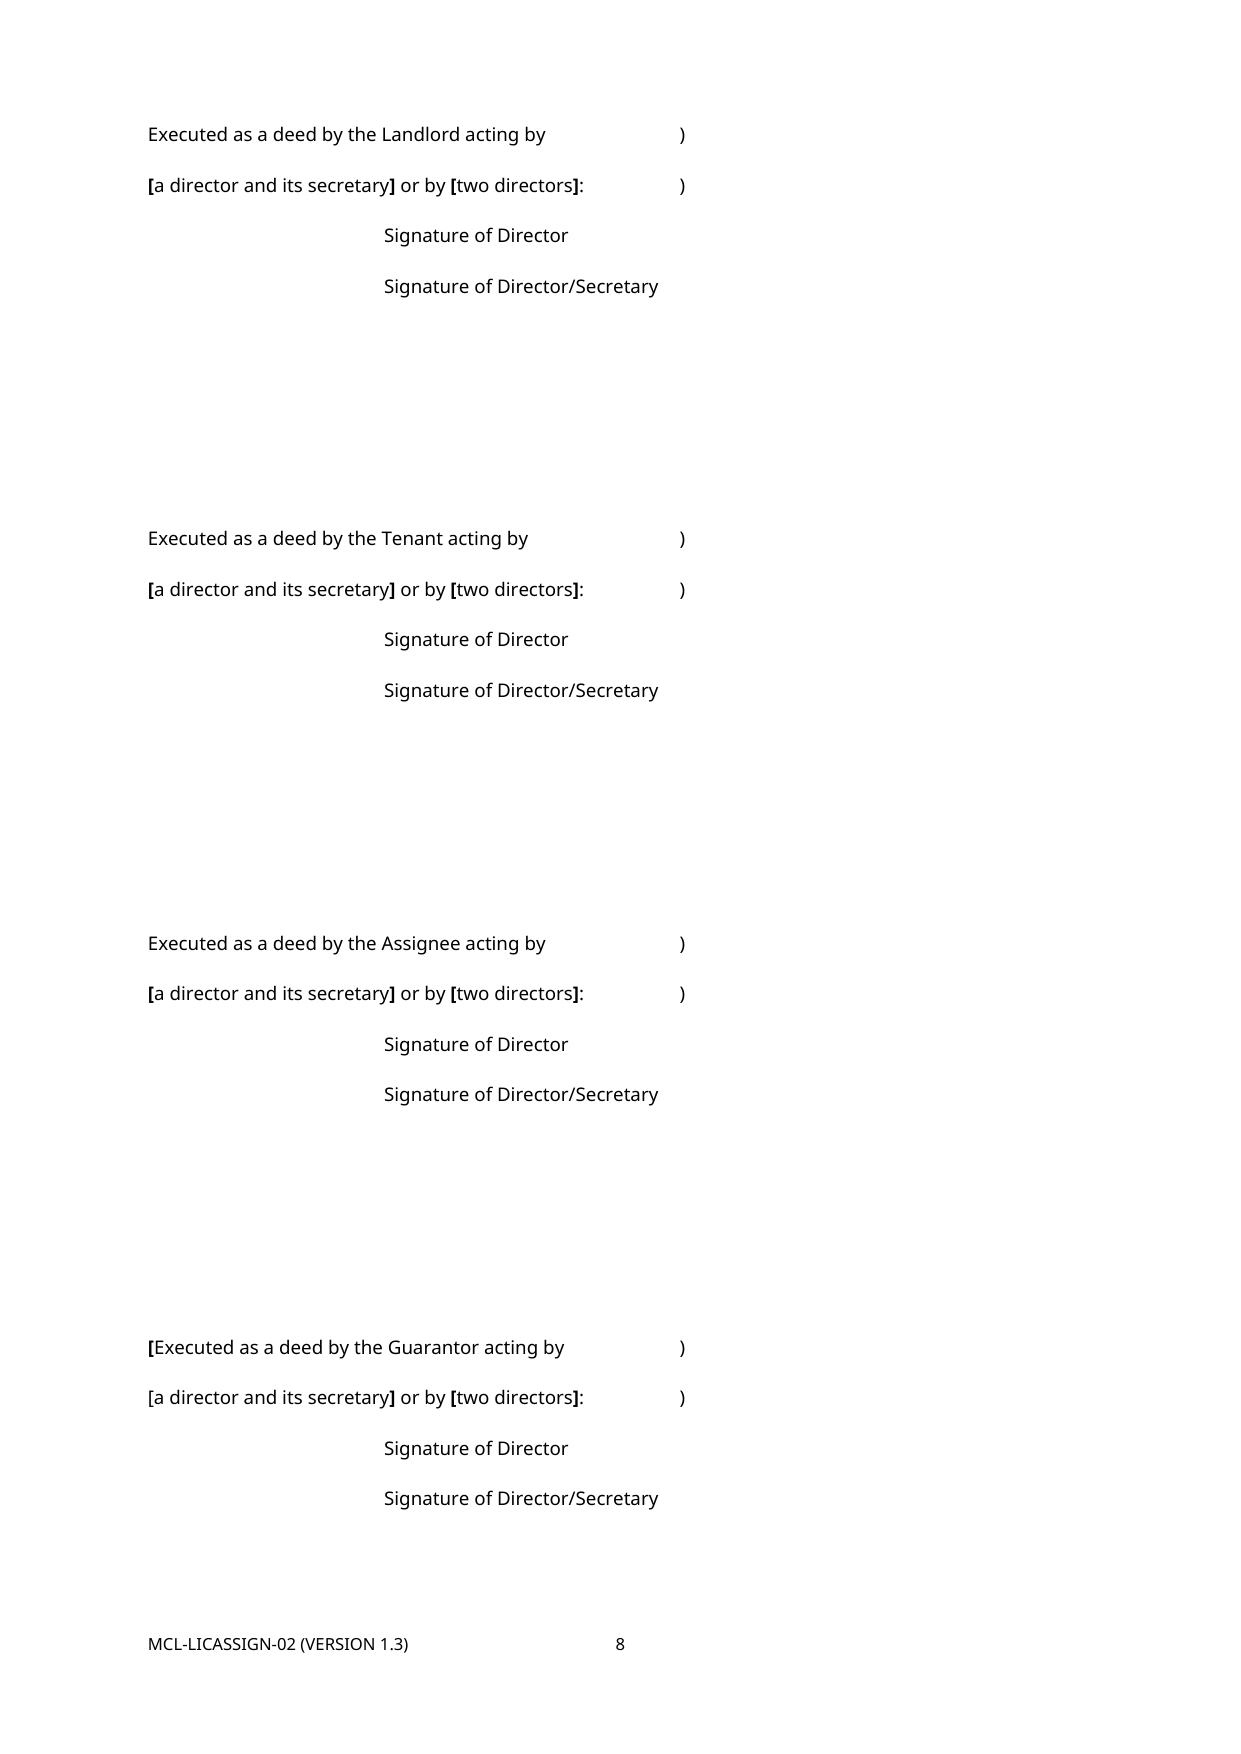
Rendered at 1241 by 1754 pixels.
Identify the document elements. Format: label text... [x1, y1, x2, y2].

text Signature of Director/Secretary [148, 677, 1122, 703]
text [a director and its secretary] or by [two directors]: ) [148, 172, 1122, 198]
text Signature of Director [148, 1435, 1122, 1461]
text [a director and its secretary] or by [two directors]: ) [148, 980, 1122, 1006]
text [a director and its secretary] or by [two directors]: ) [148, 1384, 1122, 1410]
text Signature of Director/Secretary [148, 1486, 1122, 1511]
text Signature of Director [148, 223, 1122, 248]
text [Executed as a deed by the Guarantor acting by ) [148, 1334, 1122, 1359]
text Signature of Director [148, 1031, 1122, 1056]
text [a director and its secretary] or by [two directors]: ) [148, 576, 1122, 602]
text Signature of Director/Secretary [148, 1081, 1122, 1107]
text Executed as a deed by the Tenant acting by ) [148, 526, 1122, 551]
text Signature of Director/Secretary [148, 273, 1122, 299]
text Executed as a deed by the Assignee acting by ) [148, 930, 1122, 955]
text Signature of Director [148, 627, 1122, 652]
text Executed as a deed by the Landlord acting by ) [148, 122, 1122, 147]
